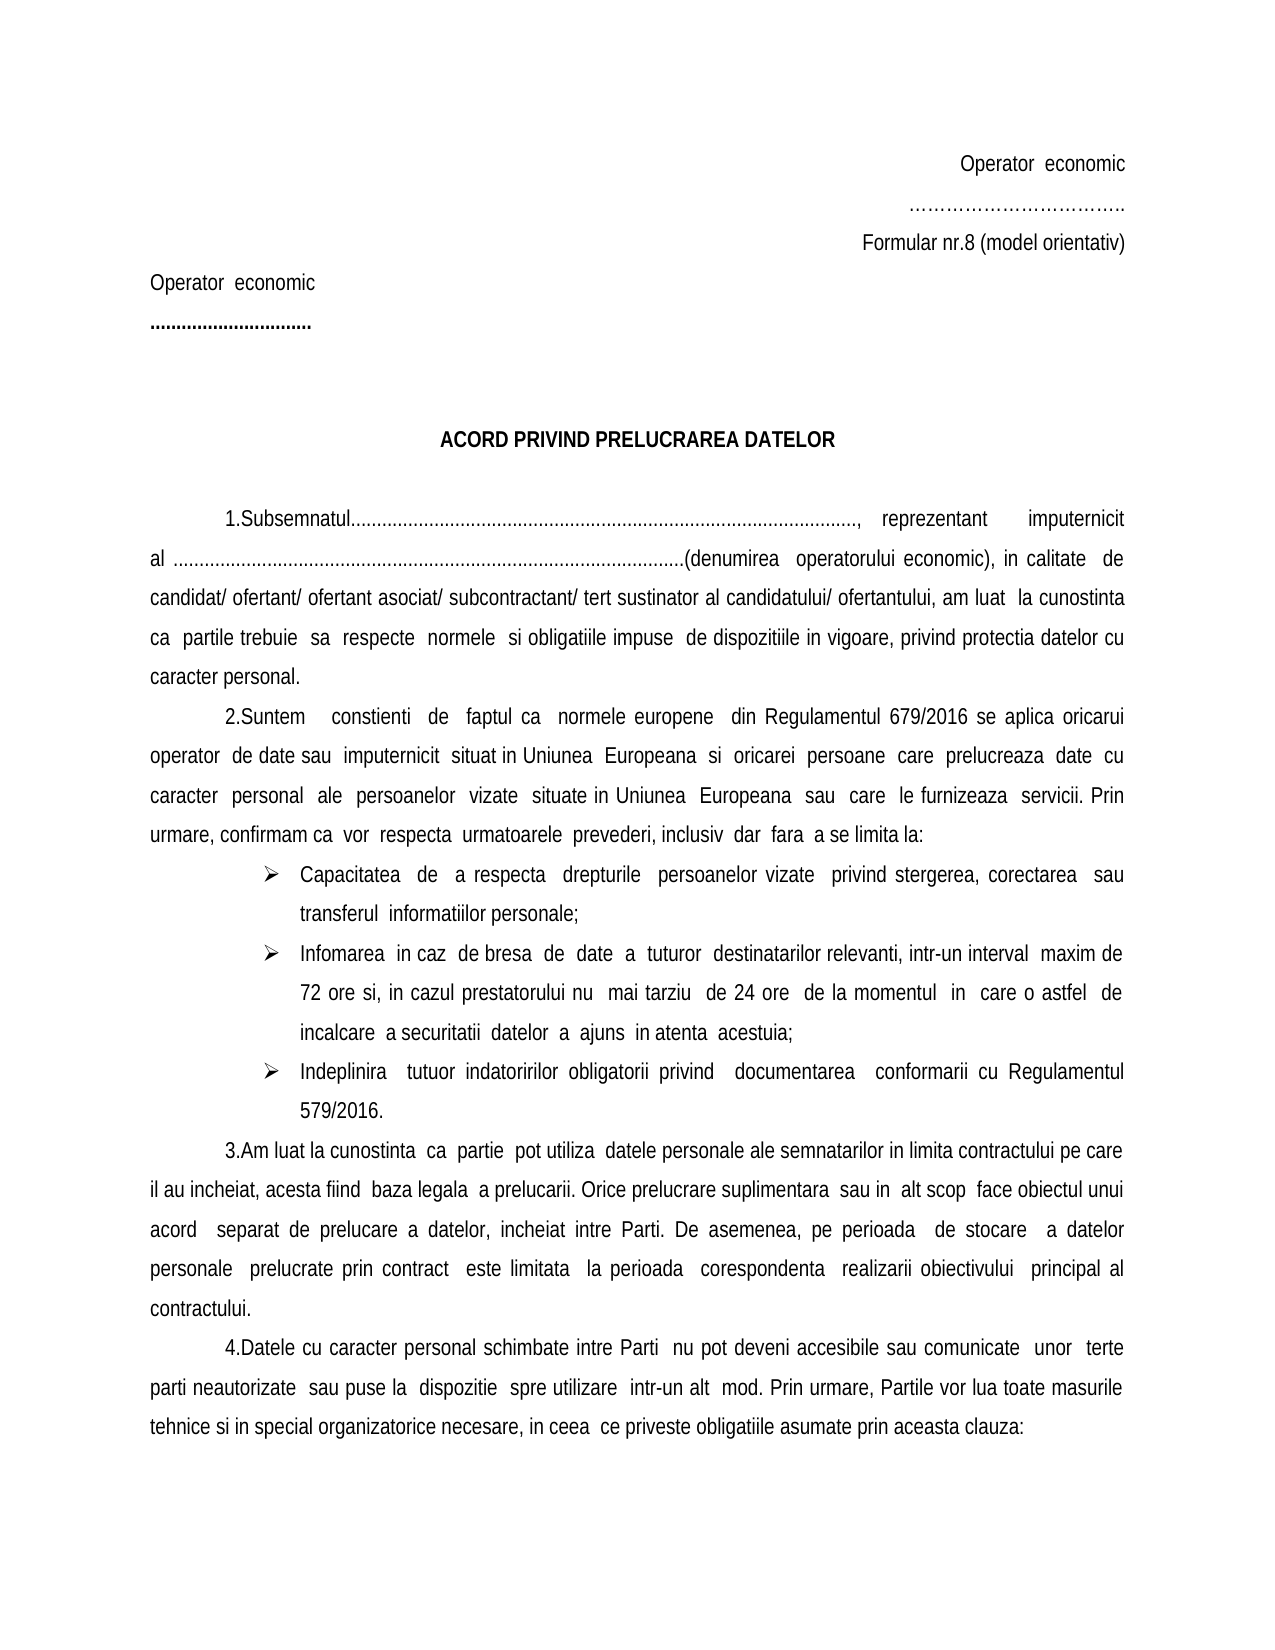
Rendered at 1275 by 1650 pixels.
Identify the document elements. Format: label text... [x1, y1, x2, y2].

text ............................... [150, 308, 1125, 334]
text ACORD PRIVIND PRELUCRAREA DATELOR [150, 426, 1125, 453]
text …………………………….. [150, 189, 1125, 216]
text 4.Datele cu caracter personal schimbate intre Parti nu pot deveni accesibile sau comunicate unor terte parti neautorizate sau puse la dispozitie spre utilizare intr-un alt mod. Prin urmare, Partile vor lua toate masurile tehnice si in special organizatorice necesare, in ceea ce priveste obligatiile asumate prin aceasta clauza: [150, 1334, 1125, 1440]
text Formular nr.8 (model orientativ) [150, 229, 1125, 255]
list Indeplinira tutuor indatoririlor obligatorii privind documentarea conformarii cu Regulamentul 579/2016. [262, 1058, 1125, 1124]
text 1.Subsemnatul................................................................................................., reprezentant imputernicit al ..................................................................................................(denumirea operatorului economic), in calitate de candidat/ ofertant/ ofertant asociat/ subcontractant/ tert sustinator al candidatului/ ofertantului, am luat la cunostinta ca partile trebuie sa respecte normele si obligatiile impuse de dispozitiile in vigoare, privind protectia datelor cu caracter personal. [150, 505, 1125, 689]
list Capacitatea de a respecta drepturile persoanelor vizate privind stergerea, corectarea sau transferul informatiilor personale; [262, 861, 1125, 926]
text 2.Suntem constienti de faptul ca normele europene din Regulamentul 679/2016 se aplica oricarui operator de date sau imputernicit situat in Uniunea Europeana si oricarei persoane care prelucreaza date cu caracter personal ale persoanelor vizate situate in Uniunea Europeana sau care le furnizeaza servicii. Prin urmare, confirmam ca vor respecta urmatoarele prevederi, inclusiv dar fara a se limita la: [150, 703, 1125, 847]
text Operator economic [150, 268, 1125, 295]
text 3.Am luat la cunostinta ca partie pot utiliza datele personale ale semnatarilor in limita contractului pe care il au incheiat, acesta fiind baza legala a prelucarii. Orice prelucrare suplimentara sau in alt scop face obiectul unui acord separat de prelucare a datelor, incheiat intre Parti. De asemenea, pe perioada de stocare a datelor personale prelucrate prin contract este limitata la perioada corespondenta realizarii obiectivului principal al contractului. [150, 1137, 1125, 1321]
text Operator economic [150, 150, 1125, 176]
list Infomarea in caz de bresa de date a tuturor destinatarilor relevanti, intr-un interval maxim de 72 ore si, in cazul prestatorului nu mai tarziu de 24 ore de la momentul in care o astfel de incalcare a securitatii datelor a ajuns in atenta acestuia; [262, 939, 1125, 1045]
